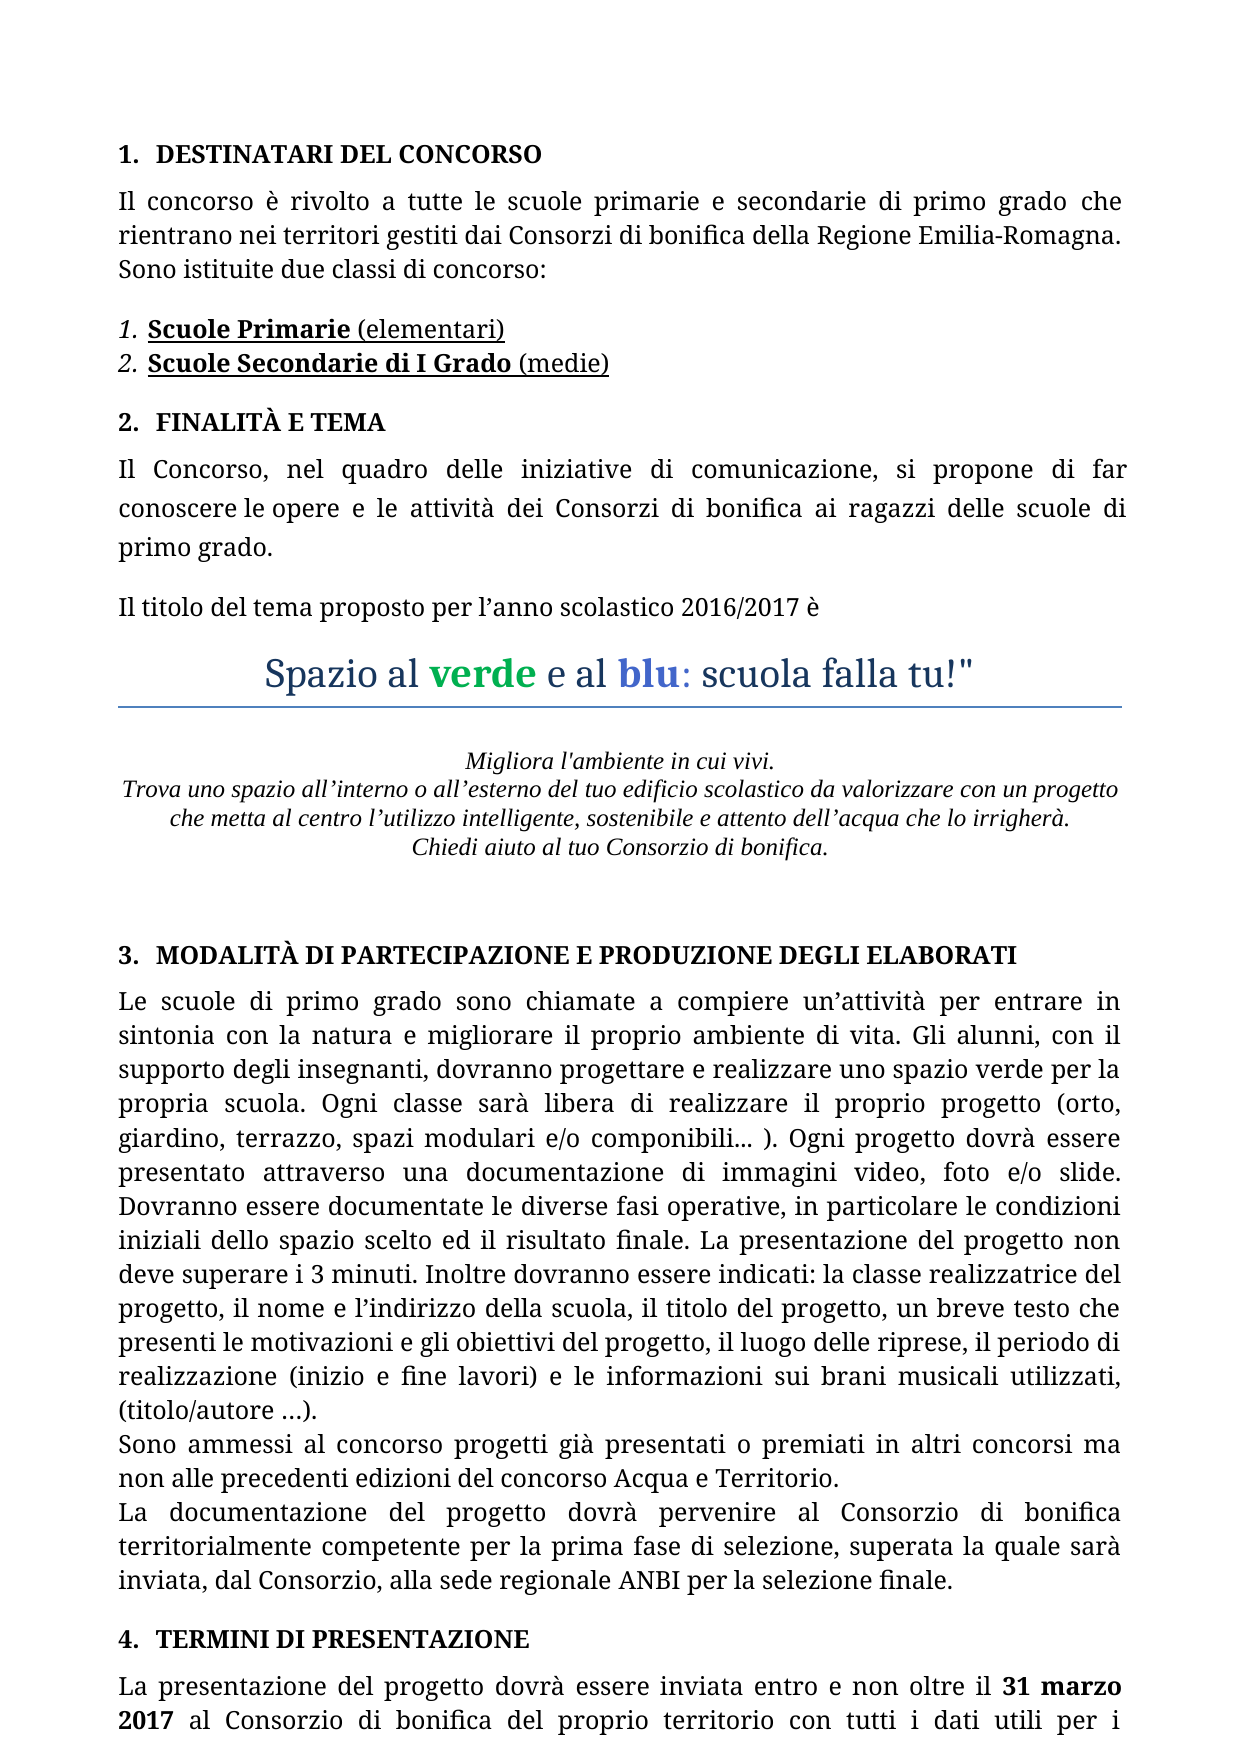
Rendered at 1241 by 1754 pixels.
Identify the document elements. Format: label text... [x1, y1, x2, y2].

subtitle MODALITÀ DI PARTECIPAZIONE E PRODUZIONE DEGLI ELABORATI [118, 937, 1122, 971]
text Il concorso è rivolto a tutte le scuole primarie e secondarie di primo grado che rientrano nei territori gestiti dai Consorzi di bonifica della Regione Emilia-Romagna. [118, 184, 1122, 252]
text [118, 1669, 1122, 1737]
text Sono istituite due classi di concorso: [118, 252, 1122, 286]
subtitle Sono ammessi al concorso progetti già presentati o premiati in altri concorsi ma non alle precedenti edizioni del concorso Acqua e Territorio. [118, 1427, 1122, 1495]
subtitle DESTINATARI DEL CONCORSO [118, 137, 1122, 171]
text Il titolo del tema proposto per l’anno scolastico 2016/2017 è [118, 590, 1122, 624]
list Scuole Secondarie di I Grado (medie) [118, 346, 1122, 380]
list Scuole Primarie (elementari) [118, 312, 1122, 346]
title Spazio al verde e al blu: scuola falla tu!" [118, 650, 1122, 706]
text Chiedi aiuto al tuo Consorzio di bonifica. [118, 832, 1122, 861]
text Il Concorso, nel quadro delle iniziative di comunicazione, si propone di far conoscere le opere e le attività dei Consorzi di bonifica ai ragazzi delle scuole di primo grado. [118, 452, 1128, 564]
subtitle La documentazione del progetto dovrà pervenire al Consorzio di bonifica territorialmente competente per la prima fase di selezione, superata la quale sarà inviata, dal Consorzio, alla sede regionale ANBI per la selezione finale. [118, 1495, 1122, 1597]
subtitle FINALITÀ E TEMA [118, 405, 1122, 439]
text Trova uno spazio all’interno o all’esterno del tuo edificio scolastico da valorizzare con un progetto che metta al centro l’utilizzo intelligente, sostenibile e attento dell’acqua che lo irrigherà. [118, 774, 1122, 832]
subtitle Le scuole di primo grado sono chiamate a compiere un’attività per entrare in sintonia con la natura e migliorare il proprio ambiente di vita. Gli alunni, con il supporto degli insegnanti, dovranno progettare e realizzare uno spazio verde per la propria scuola. Ogni classe sarà libera di realizzare il proprio progetto (orto, giardino, terrazzo, spazi modulari e/o componibili... ). Ogni progetto dovrà essere presentato attraverso una documentazione di immagini video, foto e/o slide. Dovranno essere documentate le diverse fasi operative, in particolare le condizioni iniziali dello spazio scelto ed il risultato finale. La presentazione del progetto non deve superare i 3 minuti. Inoltre dovranno essere indicati: la classe realizzatrice del progetto, il nome e l’indirizzo della scuola, il titolo del progetto, un breve testo che presenti le motivazioni e gli obiettivi del progetto, il luogo delle riprese, il periodo di realizzazione (inizio e fine lavori) e le informazioni sui brani musicali utilizzati, (titolo/autore …). [118, 984, 1122, 1427]
subtitle TERMINI DI PRESENTAZIONE [118, 1622, 1122, 1656]
text Migliora l'ambiente in cui vivi. [118, 746, 1122, 774]
